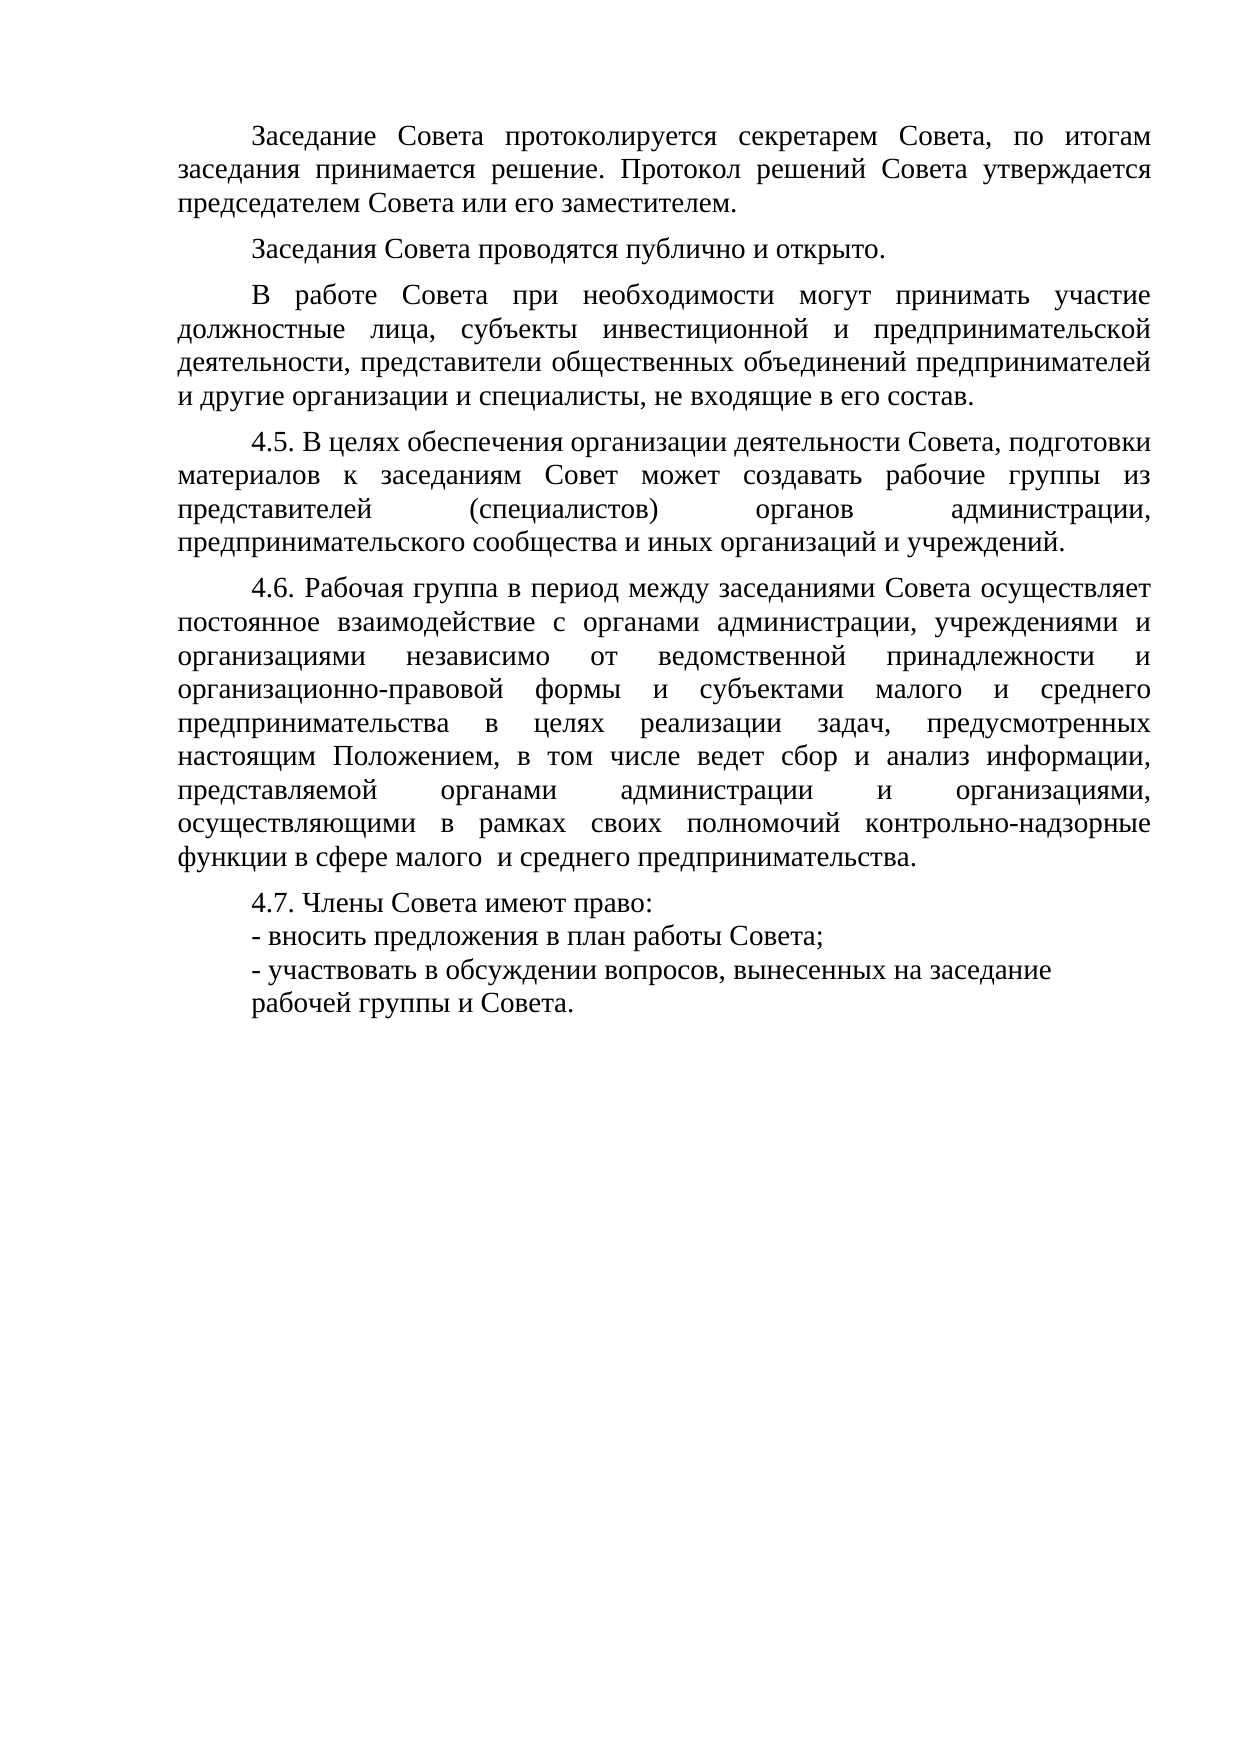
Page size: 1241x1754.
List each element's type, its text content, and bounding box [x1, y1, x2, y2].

text Заседание Совета протоколируется секретарем Совета, по итогам заседания принимается решение. Протокол решений Совета утверждается председателем Совета или его заместителем. [177, 118, 1152, 219]
text 4.7. Члены Совета имеют право: - вносить предложения в план работы Совета; - участвовать в обсуждении вопросов, вынесенных на заседание рабочей группы и Совета. [251, 885, 1152, 1047]
text Заседания Совета проводятся публично и открыто. [177, 231, 1152, 265]
text В работе Совета при необходимости могут принимать участие должностные лица, субъекты инвестиционной и предпринимательской деятельности, представители общественных объединений предпринимателей и другие организации и специалисты, не входящие в его состав. [177, 277, 1152, 411]
text 4.6. Рабочая группа в период между заседаниями Совета осуществляет постоянное взаимодействие с органами администрации, учреждениями и организациями независимо от ведомственной принадлежности и организационно-правовой формы и субъектами малого и среднего предпринимательства в целях реализации задач, предусмотренных настоящим Положением, в том числе ведет сбор и анализ информации, представляемой органами администрации и организациями, осуществляющими в рамках своих полномочий контрольно-надзорные функции в сфере малого и среднего предпринимательства. [177, 571, 1152, 872]
text 4.5. В целях обеспечения организации деятельности Совета, подготовки материалов к заседаниям Совет может создавать рабочие группы из представителей (специалистов) органов администрации, предпринимательского сообщества и иных организаций и учреждений. [177, 424, 1152, 558]
